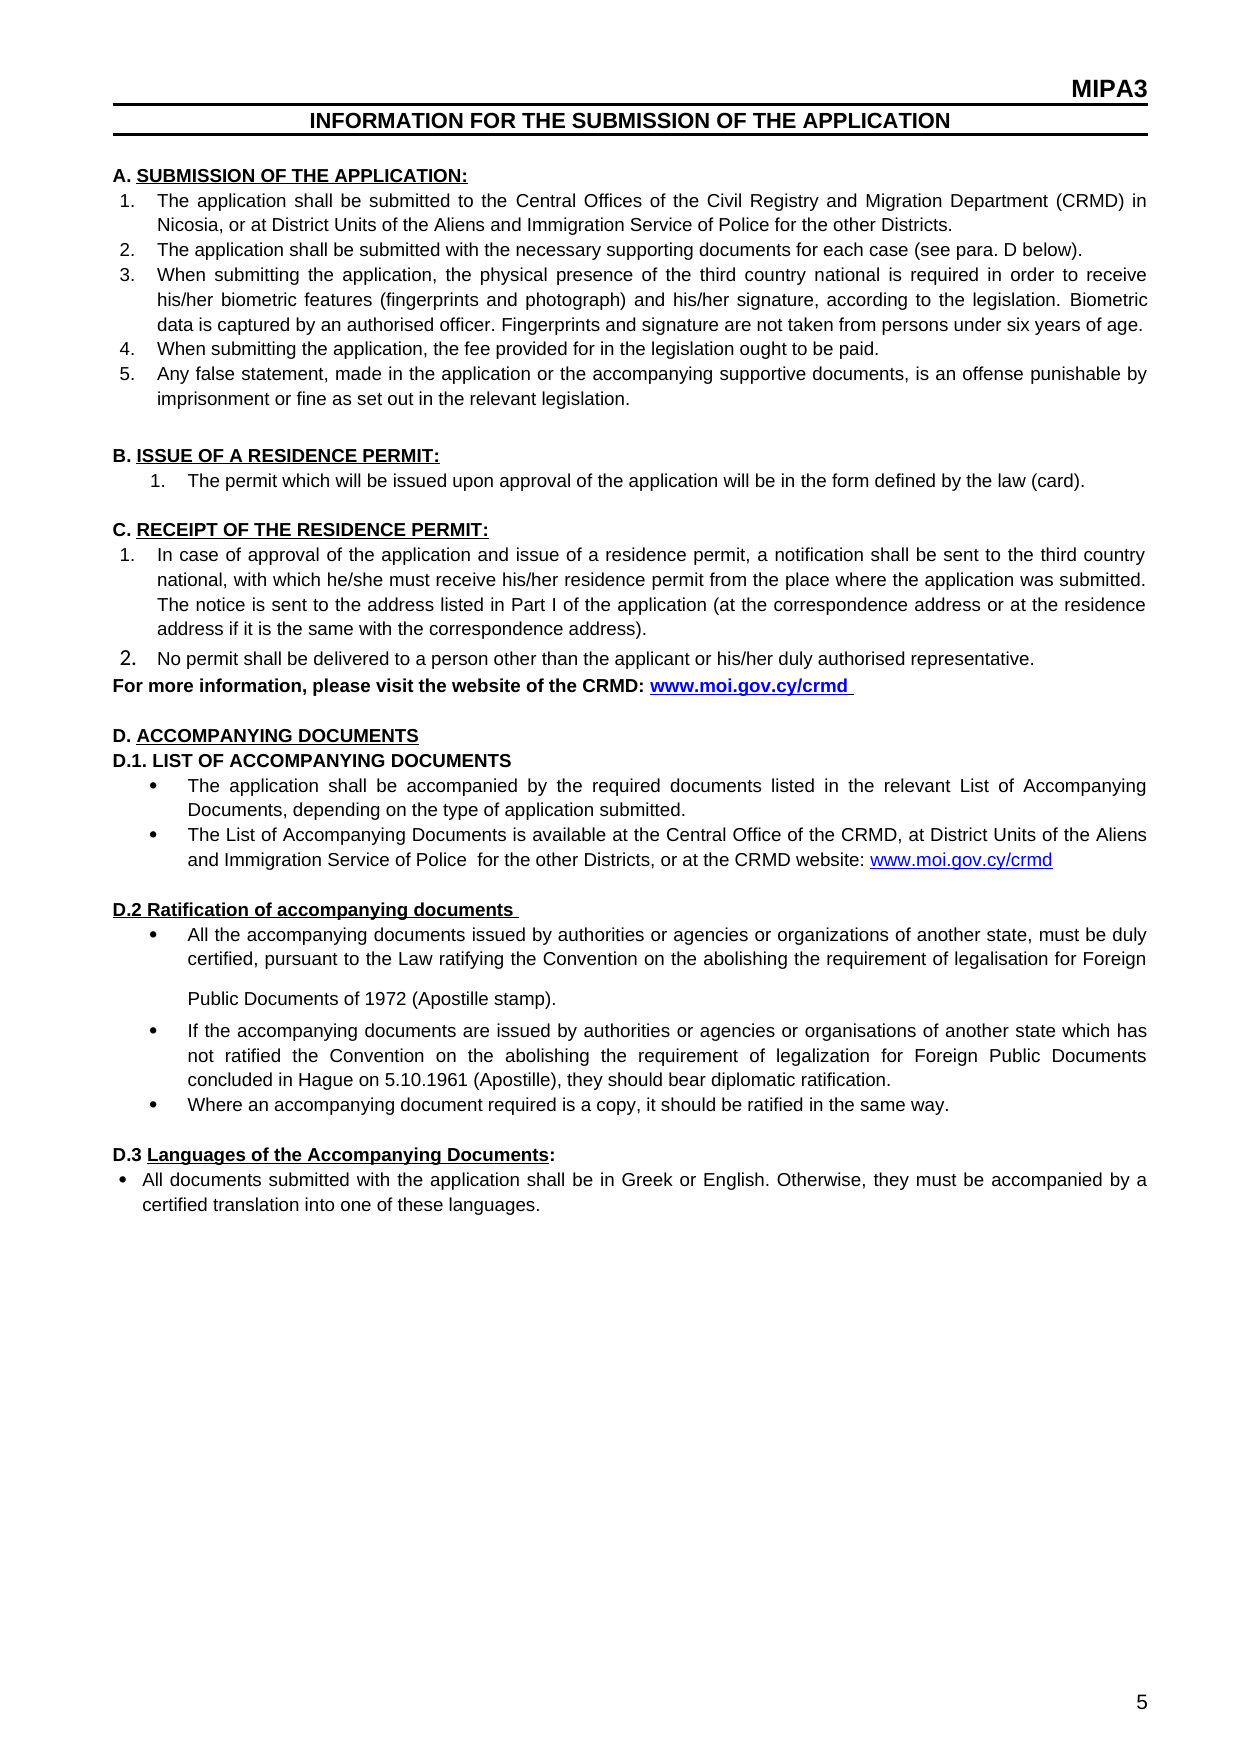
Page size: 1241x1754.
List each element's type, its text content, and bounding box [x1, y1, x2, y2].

list When submitting the application, the physical presence of the third country national is required in order to receive his/her biometric features (fingerprints and photograph) and his/her signature, according to the legislation. Biometric data is captured by an authorised officer. Fingerprints and signature are not taken from persons under six years of age. [119, 264, 1148, 335]
text For more information, please visit the website of the CRMD: www.moi.gov.cy/crmd [112, 675, 1148, 697]
text INFORMATION FOR THE SUBMISSION OF THE APPLICATION [112, 104, 1148, 136]
text C. RECEIPT OF THE RESIDENCE PERMIT: [112, 519, 1148, 541]
list The application shall be accompanied by the required documents listed in the relevant List of Accompanying Documents, depending on the type of application submitted. [150, 774, 1148, 821]
list All the accompanying documents issued by authorities or agencies or organizations of another state, must be duly certified, pursuant to the Law ratifying the Convention on the abolishing the requirement of legalisation for Foreign Public Documents of 1972 (Apostille stamp). [150, 923, 1148, 1014]
list The application shall be submitted to the Central Offices of the Civil Registry and Migration Department (CRMD) in Nicosia, or at District Units of the Aliens and Immigration Service of Police for the other Districts. [119, 189, 1148, 236]
text D.3 Languages of the Accompanying Documents: [112, 1144, 1148, 1165]
text B. ISSUE OF A RESIDENCE PERMIT: [112, 445, 1148, 466]
list In case of approval of the application and issue of a residence permit, a notification shall be sent to the third country national, with which he/she must receive his/her residence permit from the place where the application was submitted. The notice is sent to the address listed in Part I of the application (at the correspondence address or at the residence address if it is the same with the correspondence address). [119, 544, 1148, 640]
list The List of Accompanying Documents is available at the Central Office of the CRMD, at District Units of the Aliens and Immigration Service of Police for the other Districts, or at the CRMD website: www.moi.gov.cy/crmd [150, 824, 1148, 871]
text D.1. LIST OF ACCOMPANYING DOCUMENTS [112, 749, 1148, 771]
text D. ACCOMPANYING DOCUMENTS [112, 725, 1148, 746]
list No permit shall be delivered to a person other than the applicant or his/her duly authorised representative. [119, 643, 1148, 671]
text Α. SUBMISSION OF THE APPLICATION: [112, 164, 1148, 186]
list The permit which will be issued upon approval of the application will be in the form defined by the law (card). [150, 469, 1148, 491]
list When submitting the application, the fee provided for in the legislation ought to be paid. [119, 338, 1148, 360]
list Where an accompanying document required is a copy, it should be ratified in the same way. [150, 1094, 1148, 1116]
list All documents submitted with the application shall be in Greek or English. Otherwise, they must be accompanied by a certified translation into one of these languages​​. [119, 1168, 1148, 1215]
text D.2 Ratification of accompanying documents [112, 898, 1148, 920]
list Any false statement, made in the application or the accompanying supportive documents, is an offense punishable by imprisonment or fine as set out in the relevant legislation. [119, 363, 1148, 409]
list The application shall be submitted with the necessary supporting documents for each case (see para. D below). [119, 239, 1148, 261]
list If the accompanying documents are issued by authorities or agencies or organisations of another state which has not ratified the Convention on the abolishing the requirement of legalization for Foreign Public Documents concluded in Hague on 5.10.1961 (Apostille), they should bear diplomatic ratification. [150, 1019, 1148, 1091]
